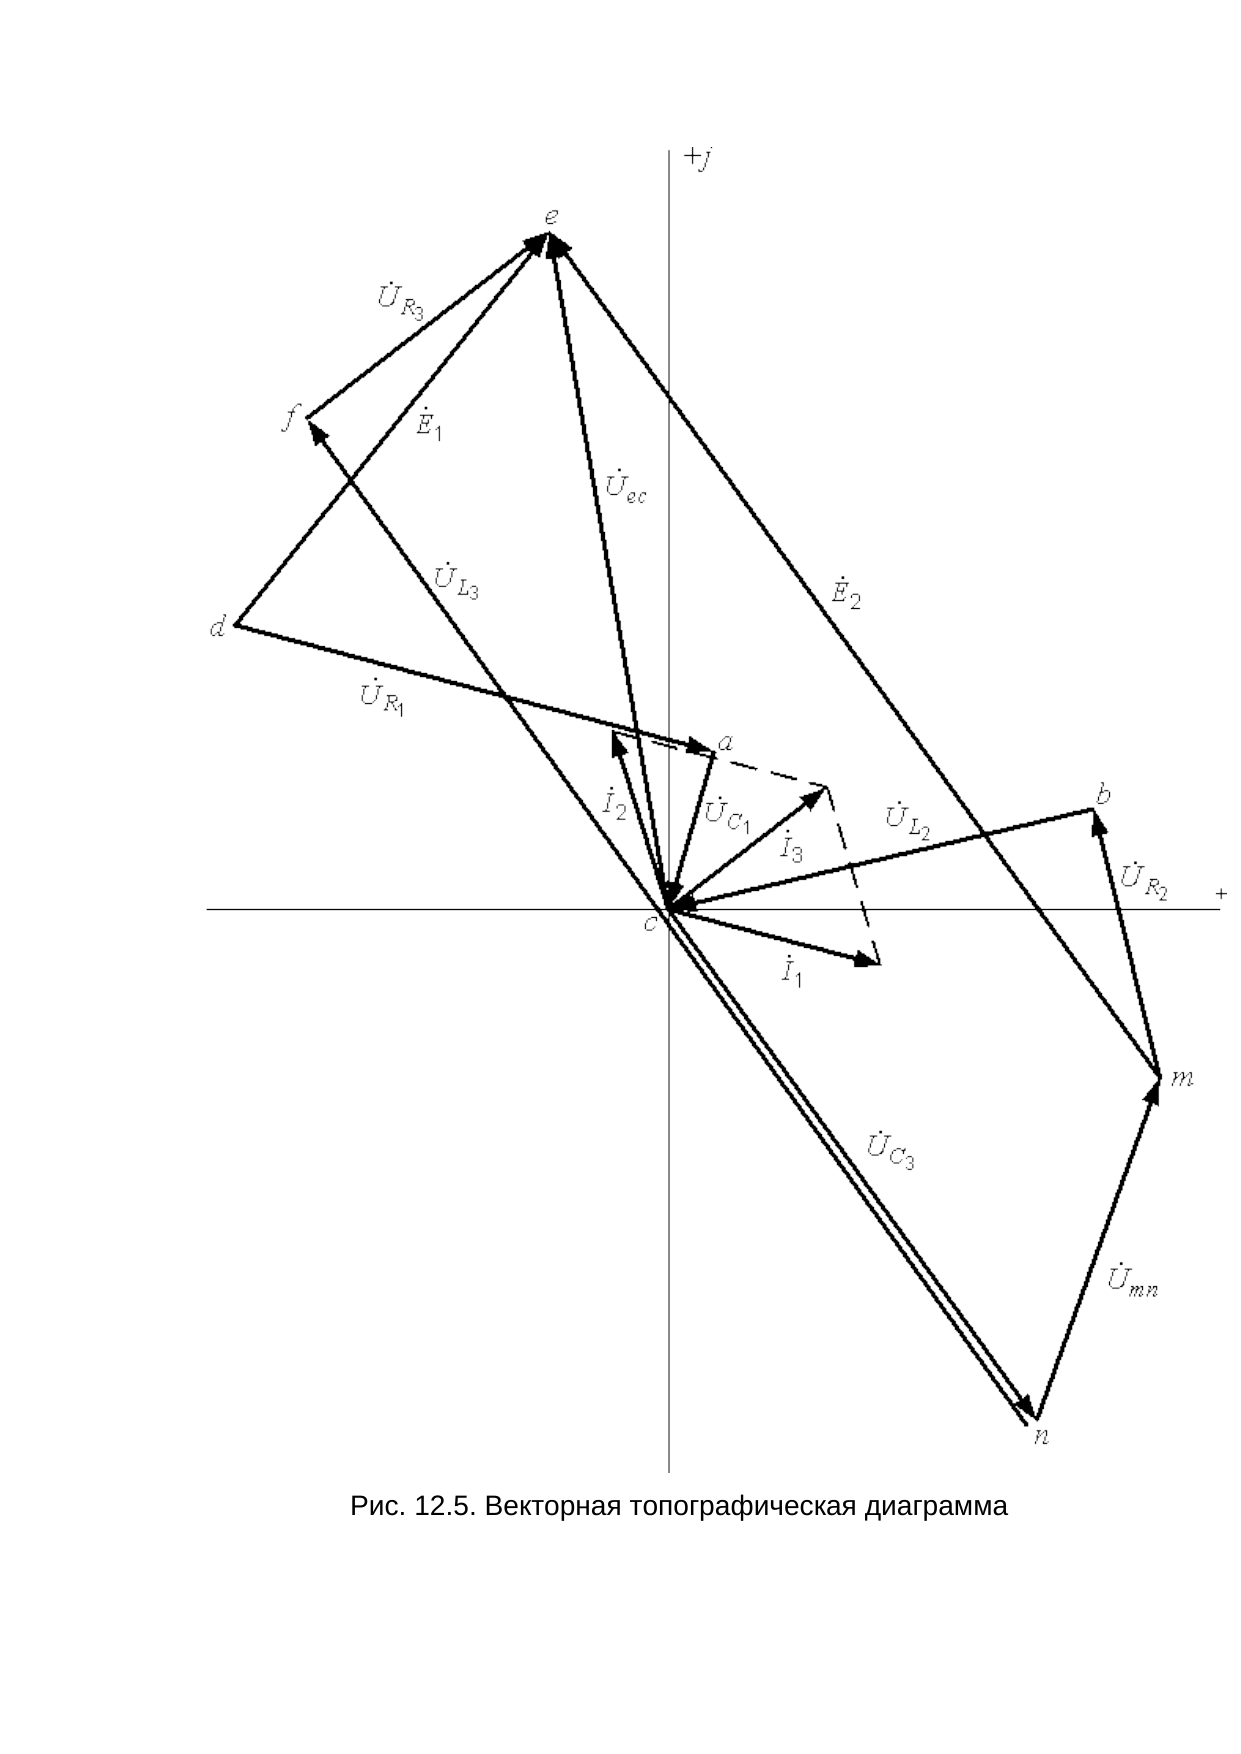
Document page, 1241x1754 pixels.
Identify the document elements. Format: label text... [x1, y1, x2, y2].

text Рис. 12.5. Векторная топографическая диаграмма [207, 1489, 1152, 1522]
picture [206, 147, 1227, 1473]
